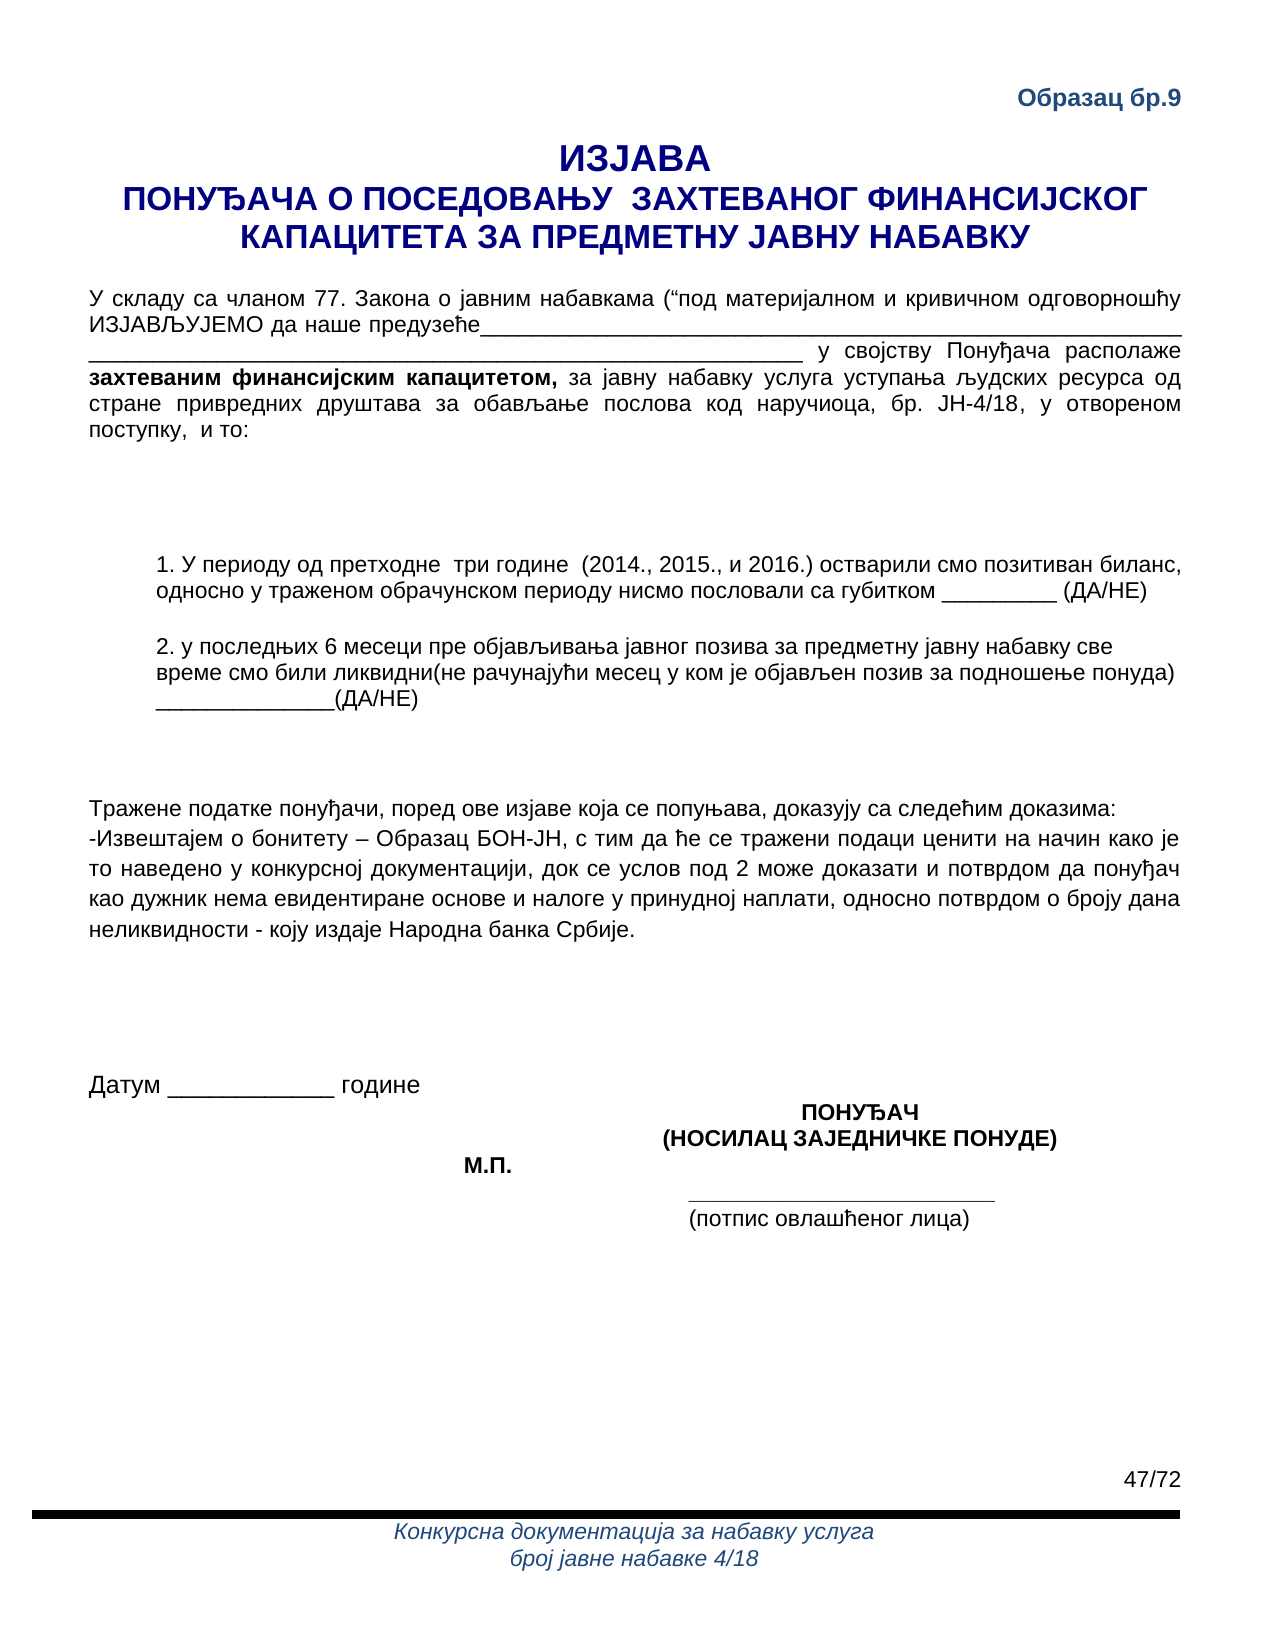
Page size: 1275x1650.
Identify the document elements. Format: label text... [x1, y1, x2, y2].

text 1. У периоду од претходне три године (2014., 2015., и 2016.) остварили смо позитиван биланс, односно у траженом обрачунском периоду нисмо пословали са губитком _________ (ДА/НЕ) [156, 551, 1200, 603]
text -Извештајем о бонитету – Образац БОН-ЈН, с тим да ће се тражени подаци ценити на начин како је то наведено у конкурсној документацији, док се услов под 2 може доказати и потврдом да понуђач као дужник нема евидентиране основе и налоге у принудној наплати, односно потврдом о броју дана неликвидности - коју издаје Народна банка Србије. [89, 825, 1181, 942]
text Образац бр.9 [89, 83, 1181, 112]
text У складу са чланом 77. Закона о јавним набавкама (“под материјалном и кривичном одговорношћу ИЗЈАВЉУЈЕМО да наше предузеће_______________________________________________________ ________________________________________________________ у својству Понуђача располаже захтеваним финансијским капацитетом, за јавну набавку услуга уступања људских ресурса од стране привредних друштава за обављање послова код наручиоца, бр. ЈН-4/18, у отвореном поступку, и то: [89, 284, 1181, 443]
text ________________________ [614, 1178, 1181, 1204]
subtitle ПОНУЂАЧА О ПОСЕДОВАЊУ ЗАХТЕВАНОГ ФИНАНСИЈСКОГ КАПАЦИТЕТА ЗА ПРЕДМЕТНУ ЈАВНУ НАБАВКУ [89, 179, 1181, 256]
text (потпис овлашћеног лица) [689, 1204, 1181, 1231]
text Датум ____________ године [89, 1070, 1181, 1099]
subtitle ИЗЈАВА [89, 136, 1181, 179]
text М.П. [464, 1152, 1181, 1178]
text 2. у последњих 6 месеци пре објављивања јавног позива за предметну јавну набавку све време смо били ликвидни(не рачунајући месец у ком је објављен позив за подношење понуда) ______________(ДА/НЕ) [156, 633, 1181, 712]
text Тражене податке понуђачи, поред ове изјаве која се попуњава, доказују са следећим доказима: [89, 795, 1181, 821]
text ПОНУЂАЧ [539, 1099, 1181, 1125]
text (НОСИЛАЦ ЗАЈЕДНИЧКЕ ПОНУДЕ) [539, 1125, 1181, 1152]
